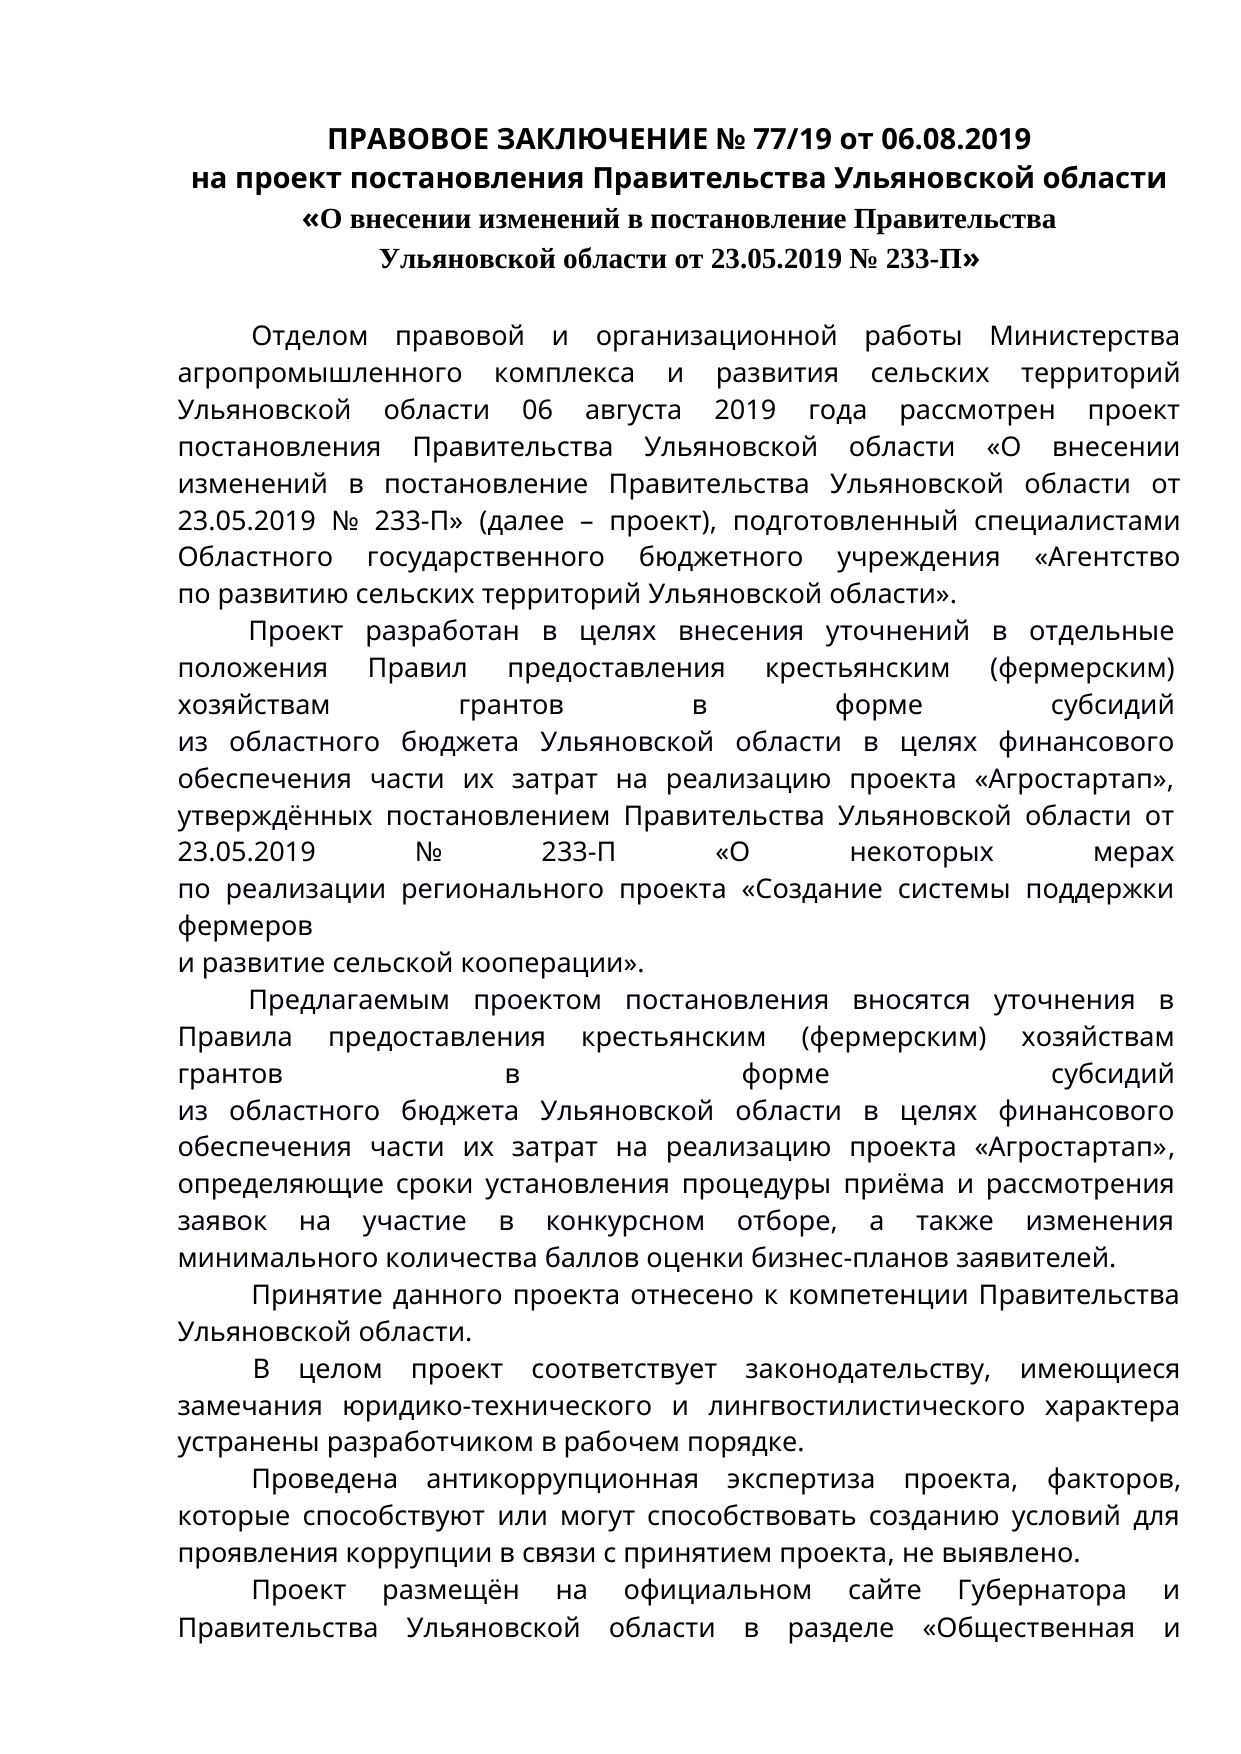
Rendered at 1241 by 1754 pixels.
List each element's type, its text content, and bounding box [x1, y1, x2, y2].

text Проведена антикоррупционная экспертиза проекта, факторов, которые способствуют или могут способствовать созданию условий для проявления коррупции в связи с принятием проекта, не выявлено. [177, 1460, 1181, 1570]
text Проект разработан в целях внесения уточнений в отдельные положения Правил предоставления крестьянским (фермерским) хозяйствам грантов в форме субсидий из областного бюджета Ульяновской области в целях финансового обеспечения части их затрат на реализацию проекта «Агростартап», утверждённых постановлением Правительства Ульяновской области от 23.05.2019 № 233-П «О некоторых мерах по реализации регионального проекта «Создание системы поддержки фермеров и развитие сельской кооперации». [177, 612, 1175, 980]
text В целом проект соответствует законодательству, имеющиеся замечания юридико-технического и лингвостилистического характера устранены разработчиком в рабочем порядке. [177, 1349, 1181, 1460]
text Принятие данного проекта отнесено к компетенции Правительства Ульяновской области. [177, 1275, 1181, 1349]
text Предлагаемым проектом постановления вносятся уточнения в Правила предоставления крестьянским (фермерским) хозяйствам грантов в форме субсидий из областного бюджета Ульяновской области в целях финансового обеспечения части их затрат на реализацию проекта «Агростартап», определяющие сроки установления процедуры приёма и рассмотрения заявок на участие в конкурсном отборе, а также изменения минимального количества баллов оценки бизнес-планов заявителей. [177, 980, 1175, 1275]
title Отделом правовой и организационной работы Министерства агропромышленного комплекса и развития сельских территорий Ульяновской области 06 августа 2019 года рассмотрен проект постановления Правительства Ульяновской области «О внесении изменений в постановление Правительства Ульяновской области от 23.05.2019 № 233-П» (далее – проект), подготовленный специалистами Областного государственного бюджетного учреждения «Агентство по развитию сельских территорий Ульяновской области». [177, 317, 1181, 612]
title Ульяновской области от 23.05.2019 № 233-П» [177, 237, 1181, 277]
title «О внесении изменений в постановление Правительства [177, 197, 1181, 237]
text ПРАВОВОЕ ЗАКЛЮЧЕНИЕ № 77/19 от 06.08.2019 [177, 118, 1181, 158]
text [177, 1570, 1181, 1645]
title на проект постановления Правительства Ульяновской области [177, 158, 1181, 197]
